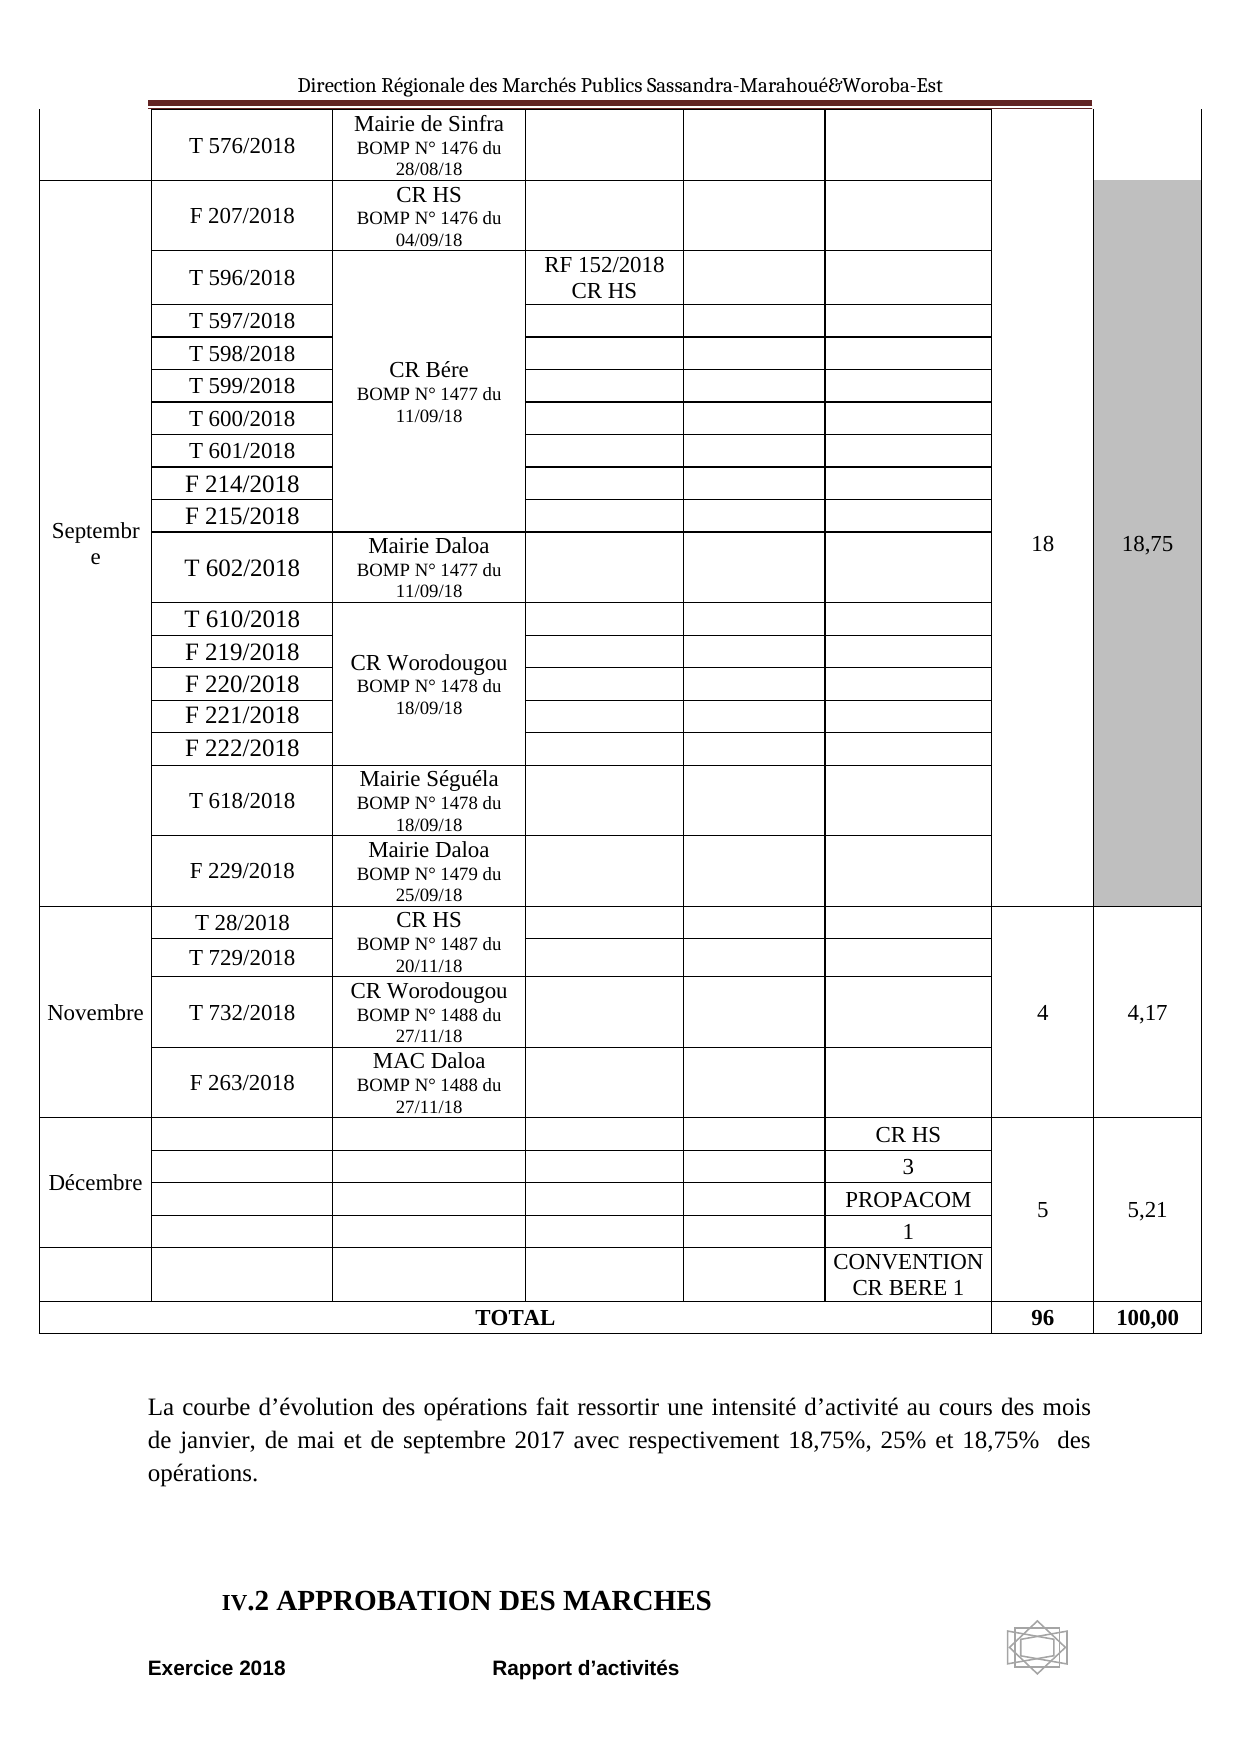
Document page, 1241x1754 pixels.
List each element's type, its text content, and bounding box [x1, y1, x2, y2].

table_cell 4,17 [1094, 907, 1201, 1117]
table_cell [684, 500, 824, 531]
table_cell [826, 636, 991, 667]
table_cell [684, 1151, 824, 1182]
table_cell T 28/2018 [152, 907, 332, 938]
table_cell [684, 907, 824, 938]
table_cell [526, 668, 683, 699]
table_cell T 732/2018 [152, 977, 332, 1047]
table_cell [684, 110, 824, 180]
table_cell [526, 305, 683, 336]
table_cell [826, 181, 991, 250]
table_cell [684, 836, 824, 906]
table_cell [826, 251, 991, 304]
table_cell 1 [826, 1216, 991, 1247]
table_cell CR HS BOMP N° 1487 du 20/11/18 [333, 907, 525, 976]
table_cell F 222/2018 [152, 733, 332, 764]
table_cell [826, 1048, 991, 1117]
table_cell T 600/2018 [152, 403, 332, 434]
table_cell Mairie Daloa BOMP N° 1479 du 25/09/18 [333, 836, 525, 906]
table_cell [526, 338, 683, 369]
table_cell [526, 1248, 683, 1301]
table_cell [684, 305, 824, 336]
table_cell [684, 1248, 824, 1301]
table_cell CR HS BOMP N° 1476 du 04/09/18 [333, 181, 525, 250]
table_cell F 263/2018 [152, 1048, 332, 1117]
table_cell F 221/2018 [152, 701, 332, 732]
table_cell Mairie Séguéla BOMP N° 1478 du 18/09/18 [333, 766, 525, 835]
table_cell [333, 1151, 525, 1182]
table_cell [526, 939, 683, 976]
table_cell RF 152/2018 CR HS [526, 251, 683, 304]
table_cell T 601/2018 [152, 435, 332, 466]
table_cell T 596/2018 [152, 251, 332, 304]
table_cell [826, 733, 991, 764]
table_cell [684, 403, 824, 434]
table_cell [526, 1118, 683, 1149]
table_cell Novembre [40, 907, 151, 1117]
table_cell [826, 907, 991, 938]
table_cell [526, 836, 683, 906]
table_cell [152, 1183, 332, 1214]
table_cell 100,00 [1094, 1302, 1201, 1333]
table_cell T 597/2018 [152, 305, 332, 336]
table_cell 18,75 [1094, 180, 1201, 906]
table_cell [684, 370, 824, 401]
table_cell T 598/2018 [152, 338, 332, 369]
table_cell [826, 977, 991, 1047]
table_cell CR Worodougou BOMP N° 1488 du 27/11/18 [333, 977, 525, 1047]
table_cell [684, 181, 824, 250]
table_cell [826, 338, 991, 369]
table_cell [152, 1118, 332, 1149]
table_cell F 220/2018 [152, 668, 332, 699]
table_cell [826, 766, 991, 835]
table_cell [526, 110, 683, 180]
table_cell [152, 1216, 332, 1247]
table_cell [526, 603, 683, 634]
table_cell Mairie de Sinfra BOMP N° 1476 du 28/08/18 [333, 110, 525, 180]
table_cell [526, 766, 683, 835]
table_cell [826, 533, 991, 602]
table_cell [526, 468, 683, 499]
table_cell Mairie Daloa BOMP N° 1477 du 11/09/18 [333, 533, 525, 602]
table_cell [684, 668, 824, 699]
table_cell [684, 1183, 824, 1214]
table_cell [333, 1216, 525, 1247]
table_cell [684, 468, 824, 499]
table_cell 5,21 [1094, 1118, 1201, 1301]
table_cell PROPACOM [826, 1183, 991, 1214]
table_cell Décembre [40, 1118, 151, 1247]
table_cell 4 [992, 907, 1093, 1117]
text La courbe d’évolution des opérations fait ressortir une intensité d’activité au cours des mois de janvier, de mai et de septembre 2017 avec respectivement 18,75%, 25% et 18,75% des opérations. [148, 1392, 1092, 1487]
table_cell [684, 251, 824, 304]
table_cell [152, 1248, 332, 1301]
table_cell 5 [992, 1118, 1093, 1301]
table_cell [826, 500, 991, 531]
table_cell [826, 701, 991, 732]
table_cell [40, 1248, 151, 1301]
table_cell [826, 603, 991, 634]
table_cell [526, 403, 683, 434]
table_cell 3 [826, 1151, 991, 1182]
table_cell F 229/2018 [152, 836, 332, 906]
table_cell CR Worodougou BOMP N° 1478 du 18/09/18 [333, 603, 525, 764]
table_cell [826, 110, 991, 180]
table_cell [684, 1118, 824, 1149]
table_cell [526, 636, 683, 667]
table_cell [526, 907, 683, 938]
table_cell F 207/2018 [152, 181, 332, 250]
table_cell [684, 636, 824, 667]
table_cell CR Bére BOMP N° 1477 du 11/09/18 [333, 251, 525, 531]
table_cell [333, 1183, 525, 1214]
table_cell [826, 668, 991, 699]
table_cell [152, 1151, 332, 1182]
table_cell CR HS [826, 1118, 991, 1149]
table_cell [526, 701, 683, 732]
table_cell [684, 1216, 824, 1247]
table_cell [526, 435, 683, 466]
table_cell [333, 1248, 525, 1301]
table_cell [526, 977, 683, 1047]
table_cell MAC Daloa BOMP N° 1488 du 27/11/18 [333, 1048, 525, 1117]
table_cell [684, 701, 824, 732]
table_cell [526, 1048, 683, 1117]
table_cell [684, 733, 824, 764]
table_cell [826, 435, 991, 466]
table_cell [826, 468, 991, 499]
text IV.2 APPROBATION DES MARCHES [222, 1583, 1092, 1616]
table_cell [826, 836, 991, 906]
table_cell T 618/2018 [152, 766, 332, 835]
table_cell F 219/2018 [152, 636, 332, 667]
table_cell F 214/2018 [152, 468, 332, 499]
table_cell F 215/2018 [152, 500, 332, 531]
table_cell [684, 533, 824, 602]
table_cell CONVENTION CR BERE 1 [826, 1248, 991, 1301]
table_cell [526, 1216, 683, 1247]
table_cell [526, 181, 683, 250]
table_cell Septembre [40, 181, 151, 906]
table_cell [684, 338, 824, 369]
table_cell 96 [992, 1302, 1093, 1333]
table_cell [826, 305, 991, 336]
table_cell [526, 1151, 683, 1182]
table_cell [684, 977, 824, 1047]
table_cell [826, 403, 991, 434]
table_cell [526, 733, 683, 764]
table_cell [526, 1183, 683, 1214]
table_cell [684, 766, 824, 835]
table_cell [826, 370, 991, 401]
table_cell [526, 500, 683, 531]
table_cell [526, 533, 683, 602]
table_cell [526, 370, 683, 401]
table_cell [826, 939, 991, 976]
table_cell [333, 1118, 525, 1149]
table_cell [684, 939, 824, 976]
table_cell T 610/2018 [152, 603, 332, 634]
table_cell TOTAL [40, 1302, 991, 1333]
table_cell T 602/2018 [152, 533, 332, 602]
table_cell [684, 603, 824, 634]
table_cell T 576/2018 [152, 110, 332, 180]
table_cell [684, 1048, 824, 1117]
table_cell [684, 435, 824, 466]
table_cell 18 [992, 180, 1093, 906]
table_cell T 599/2018 [152, 370, 332, 401]
table_cell T 729/2018 [152, 939, 332, 976]
